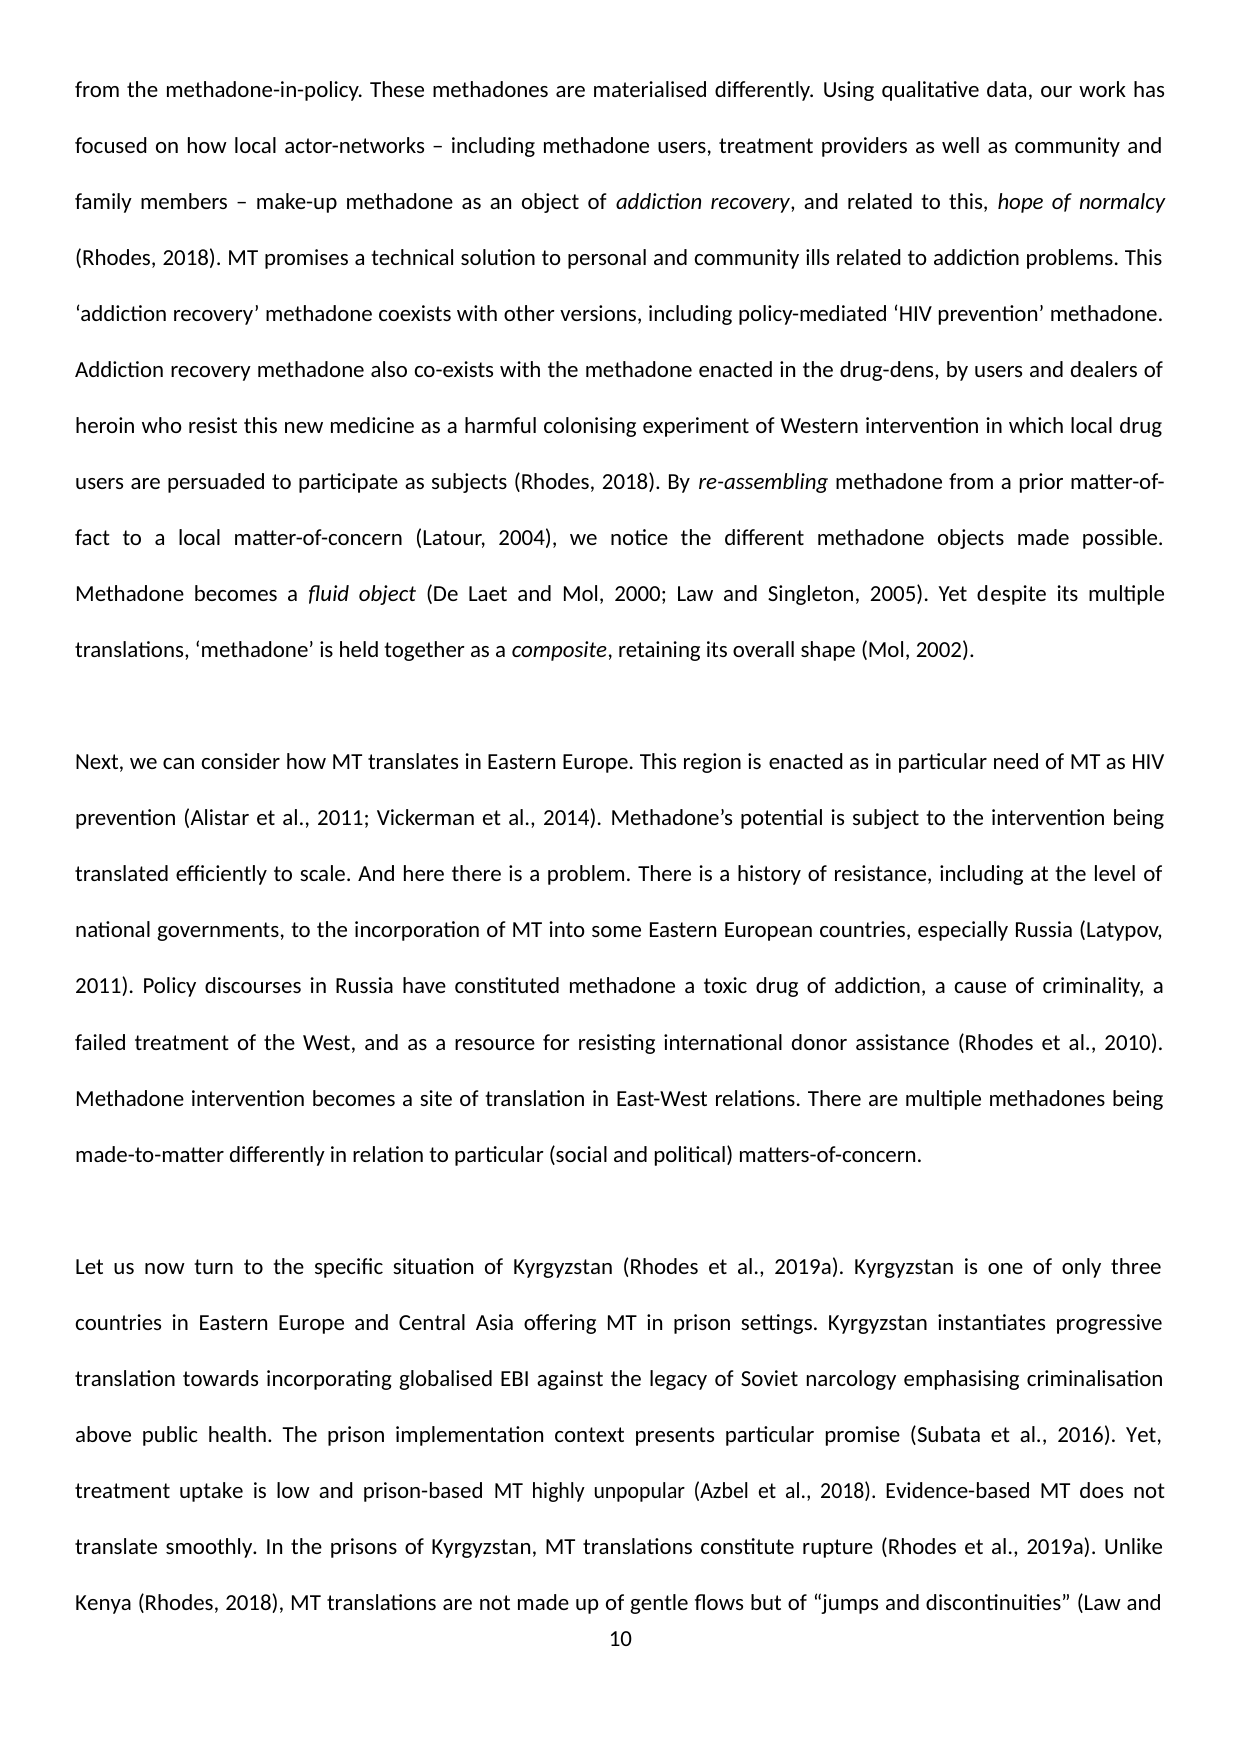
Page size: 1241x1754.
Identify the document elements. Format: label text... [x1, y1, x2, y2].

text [75, 75, 1165, 663]
text Next, we can consider how MT translates in Eastern Europe. This region is enacted as in particular need of MT as HIV prevention (Alistar et al., 2011; Vickerman et al., 2014). Methadone’s potential is subject to the intervention being translated efficiently to scale. And here there is a problem. There is a history of resistance, including at the level of national governments, to the incorporation of MT into some Eastern European countries, especially Russia (Latypov, 2011). Policy discourses in Russia have constituted methadone a toxic drug of addiction, a cause of criminality, a failed treatment of the West, and as a resource for resisting international donor assistance (Rhodes et al., 2010). Methadone intervention becomes a site of translation in East-West relations. There are multiple methadones being made-to-matter differently in relation to particular (social and political) matters-of-concern. [75, 747, 1165, 1168]
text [75, 1252, 1165, 1616]
